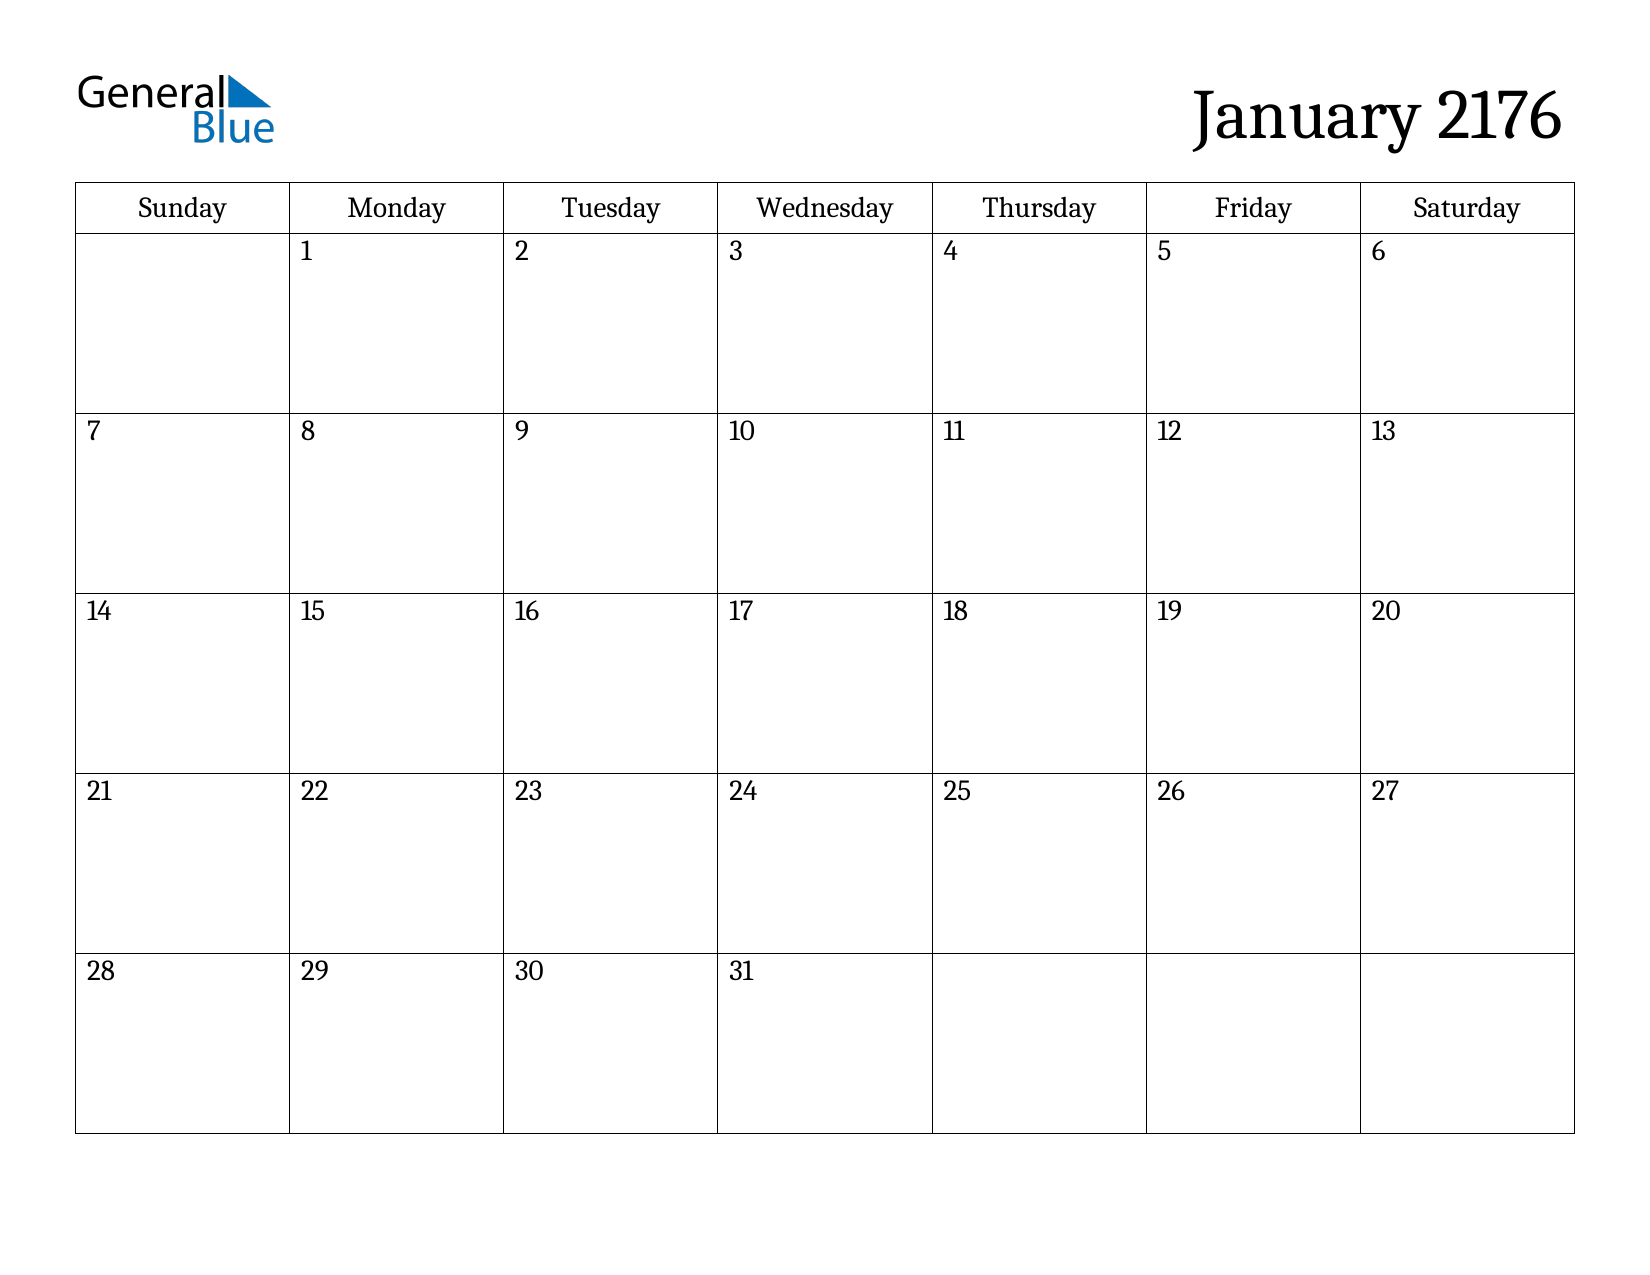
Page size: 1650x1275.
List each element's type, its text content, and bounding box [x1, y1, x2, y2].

table_cell Friday [1147, 183, 1360, 233]
table_cell [504, 627, 717, 773]
table_cell [1361, 954, 1574, 987]
table_cell 5 [1147, 234, 1360, 267]
table_cell Sunday [76, 183, 289, 233]
table_cell [1147, 954, 1360, 987]
table_cell Tuesday [504, 183, 717, 233]
table_cell 18 [933, 594, 1146, 627]
table_cell [1361, 988, 1574, 1133]
table_cell 21 [76, 774, 289, 807]
table_cell 2 [504, 234, 717, 267]
table_cell 22 [290, 774, 503, 807]
table_cell 7 [76, 414, 289, 447]
table_cell [1147, 267, 1360, 413]
table_cell [1361, 808, 1574, 953]
table_cell 19 [1147, 594, 1360, 627]
table_cell [1147, 808, 1360, 953]
table_cell 1 [290, 234, 503, 267]
table_cell [76, 808, 289, 953]
table_cell [1147, 448, 1360, 593]
table_cell 17 [718, 594, 932, 627]
table_cell [718, 267, 932, 413]
table_cell [76, 448, 289, 593]
table_cell 14 [76, 594, 289, 627]
table_cell 28 [76, 954, 289, 987]
table_cell 31 [718, 954, 932, 987]
table_cell [933, 448, 1146, 593]
table_cell 10 [718, 414, 932, 447]
table_cell [933, 267, 1146, 413]
table_cell [933, 954, 1146, 987]
table_cell [290, 267, 503, 413]
table_cell 8 [290, 414, 503, 447]
table_cell [1361, 627, 1574, 773]
table_cell [290, 627, 503, 773]
table_cell 15 [290, 594, 503, 627]
table_cell 30 [504, 954, 717, 987]
table_cell [76, 267, 289, 413]
picture [78, 75, 274, 143]
table_cell [718, 448, 932, 593]
table_cell 11 [933, 414, 1146, 447]
table_cell 16 [504, 594, 717, 627]
table_header January 2176 [504, 75, 1574, 182]
table_cell 4 [933, 234, 1146, 267]
table_cell [1361, 267, 1574, 413]
table_cell 27 [1361, 774, 1574, 807]
table_cell 29 [290, 954, 503, 987]
table_cell [933, 808, 1146, 953]
table_cell 6 [1361, 234, 1574, 267]
table_cell [504, 988, 717, 1133]
table_cell [290, 808, 503, 953]
table_cell 3 [718, 234, 932, 267]
table_cell 25 [933, 774, 1146, 807]
table_cell [933, 627, 1146, 773]
table_cell [1147, 627, 1360, 773]
table_cell [290, 448, 503, 593]
table_cell 9 [504, 414, 717, 447]
table_cell [1147, 988, 1360, 1133]
table_cell 24 [718, 774, 932, 807]
table_cell [718, 627, 932, 773]
table_cell Saturday [1361, 183, 1574, 233]
table_cell [504, 267, 717, 413]
table_cell [1361, 448, 1574, 593]
table_cell [718, 808, 932, 953]
table_header [76, 75, 503, 182]
table_cell 26 [1147, 774, 1360, 807]
table_cell 20 [1361, 594, 1574, 627]
table_cell Thursday [933, 183, 1146, 233]
table_cell Wednesday [718, 183, 932, 233]
table_cell [504, 808, 717, 953]
table_cell [290, 988, 503, 1133]
table_cell [504, 448, 717, 593]
table_cell 23 [504, 774, 717, 807]
table_cell [76, 627, 289, 773]
table_cell [718, 988, 932, 1133]
table_cell 12 [1147, 414, 1360, 447]
table_cell [76, 234, 289, 267]
table_cell 13 [1361, 414, 1574, 447]
table_cell [76, 988, 289, 1133]
table_cell [933, 988, 1146, 1133]
table_cell Monday [290, 183, 503, 233]
